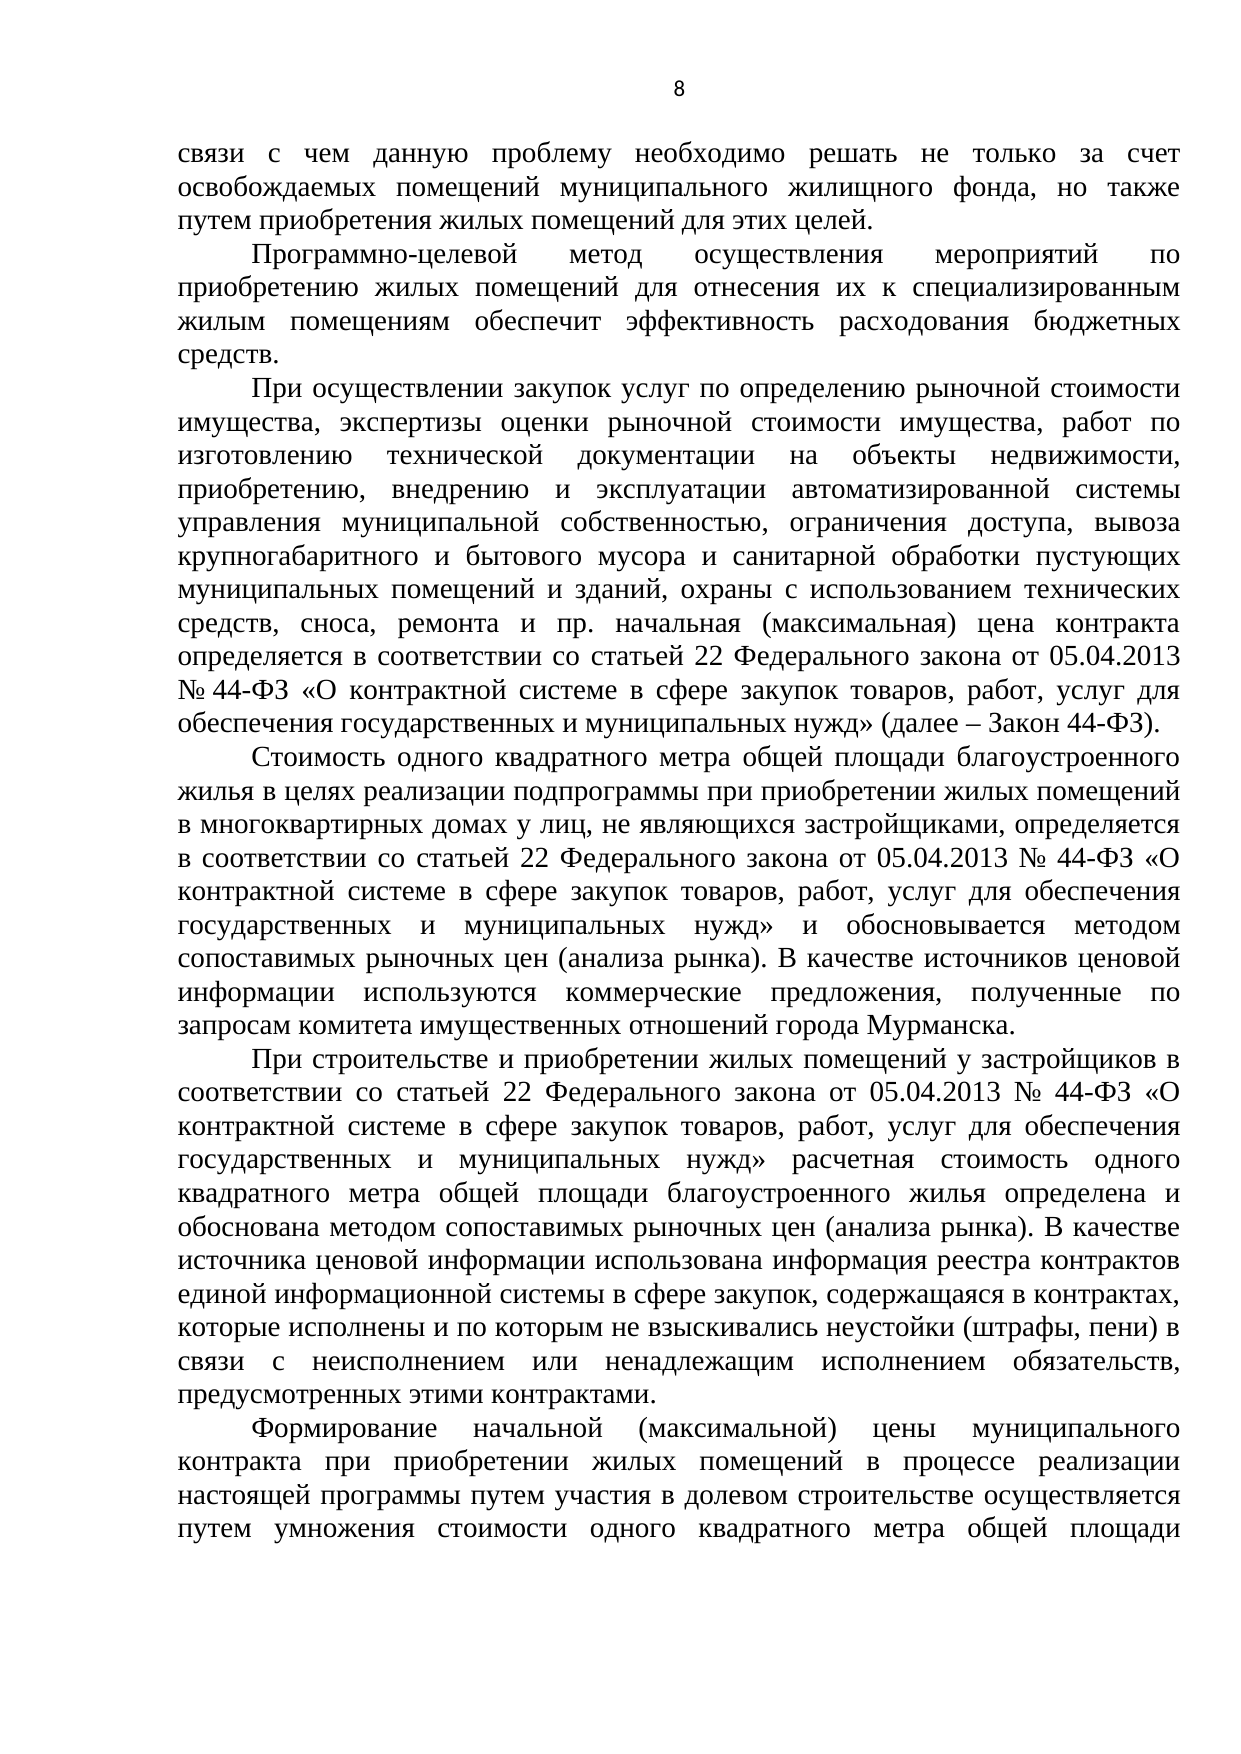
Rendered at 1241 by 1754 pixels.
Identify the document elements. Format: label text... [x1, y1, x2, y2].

text Программно-целевой метод осуществления мероприятий по приобретению жилых помещений для отнесения их к специализированным жилым помещениям обеспечит эффективность расходования бюджетных средств. [177, 236, 1181, 370]
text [177, 135, 1181, 236]
text При осуществлении закупок услуг по определению рыночной стоимости имущества, экспертизы оценки рыночной стоимости имущества, работ по изготовлению технической документации на объекты недвижимости, приобретению, внедрению и эксплуатации автоматизированной системы управления муниципальной собственностью, ограничения доступа, вывоза крупногабаритного и бытового мусора и санитарной обработки пустующих муниципальных помещений и зданий, охраны с использованием технических средств, сноса, ремонта и пр. начальная (максимальная) цена контракта определяется в соответствии со статьей 22 Федерального закона от 05.04.2013 № 44-ФЗ «О контрактной системе в сфере закупок товаров, работ, услуг для обеспечения государственных и муниципальных нужд» (далее – Закон 44-ФЗ). [177, 370, 1181, 739]
text Стоимость одного квадратного метра общей площади благоустроенного жилья в целях реализации подпрограммы при приобретении жилых помещений в многоквартирных домах у лиц, не являющихся застройщиками, определяется в соответствии со статьей 22 Федерального закона от 05.04.2013 № 44-ФЗ «О контрактной системе в сфере закупок товаров, работ, услуг для обеспечения государственных и муниципальных нужд» и обосновывается методом сопоставимых рыночных цен (анализа рынка). В качестве источников ценовой информации используются коммерческие предложения, полученные по запросам комитета имущественных отношений города Мурманска. [177, 739, 1181, 1041]
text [177, 1410, 1181, 1544]
text При строительстве и приобретении жилых помещений у застройщиков в соответствии со статьей 22 Федерального закона от 05.04.2013 № 44-ФЗ «О контрактной системе в сфере закупок товаров, работ, услуг для обеспечения государственных и муниципальных нужд» расчетная стоимость одного квадратного метра общей площади благоустроенного жилья определена и обоснована методом сопоставимых рыночных цен (анализа рынка). В качестве источника ценовой информации использована информация реестра контрактов единой информационной системы в сфере закупок, содержащаяся в контрактах, которые исполнены и по которым не взыскивались неустойки (штрафы, пени) в связи с неисполнением или ненадлежащим исполнением обязательств, предусмотренных этими контрактами. [177, 1041, 1181, 1410]
